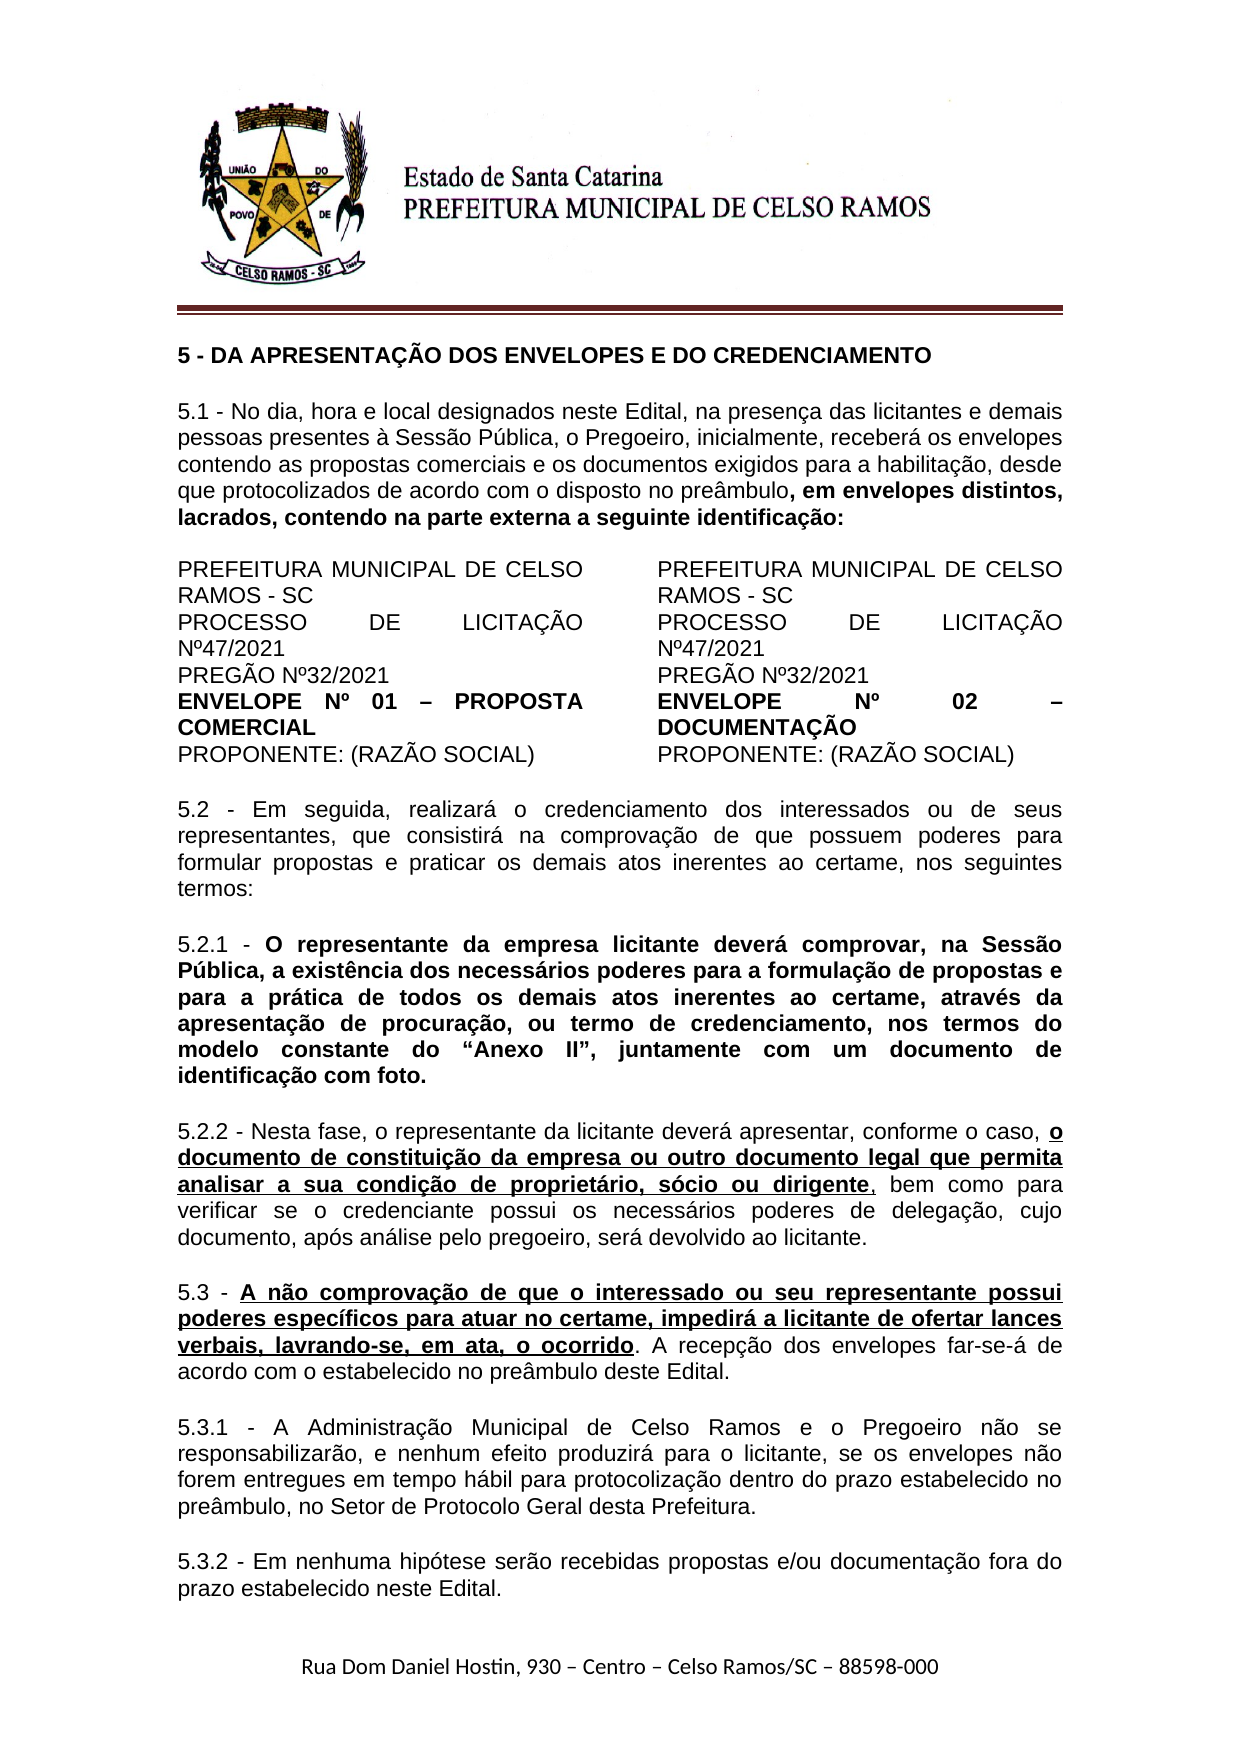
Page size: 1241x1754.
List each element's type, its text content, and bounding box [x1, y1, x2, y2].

text PROCESSO DE LICITAÇÃO Nº47/2021 [657, 609, 1063, 662]
text ENVELOPE Nº 01 – PROPOSTA COMERCIAL [177, 688, 583, 741]
text 5.2.2 - Nesta fase, o representante da licitante deverá apresentar, conforme o caso, o documento de constituição da empresa ou outro documento legal que permita analisar a sua condição de proprietário, sócio ou dirigente, bem como para verificar se o credenciante possui os necessários poderes de delegação, cujo documento, após análise pelo pregoeiro, será devolvido ao licitante. [177, 1118, 1063, 1167]
text 5.2.2 - Nesta fase, o representante da licitante deverá apresentar, conforme o caso, o documento de constituição da empresa ou outro documento legal que permita analisar a sua condição de proprietário, sócio ou dirigente, bem como para verificar se o credenciante possui os necessários poderes de delegação, cujo documento, após análise pelo pregoeiro, será devolvido ao licitante. [177, 1168, 1063, 1250]
text 5 - DA APRESENTAÇÃO DOS ENVELOPES E DO CREDENCIAMENTO [177, 342, 1063, 369]
text 5.3.2 - Em nenhuma hipótese serão recebidas propostas e/ou documentação fora do prazo estabelecido neste Edital. [177, 1548, 1063, 1601]
text 5.1 - No dia, hora e local designados neste Edital, na presença das licitantes e demais pessoas presentes à Sessão Pública, o Pregoeiro, inicialmente, receberá os envelopes contendo as propostas comerciais e os documentos exigidos para a habilitação, desde que protocolizados de acordo com o disposto no preâmbulo, em envelopes distintos, lacrados, contendo na parte externa a seguinte identificação: [177, 398, 1063, 530]
picture [178, 73, 1062, 303]
text PROPONENTE: (RAZÃO SOCIAL) [177, 741, 583, 767]
text PREGÃO Nº32/2021 [177, 662, 583, 688]
text 5.2.1 - O representante da empresa licitante deverá comprovar, na Sessão Pública, a existência dos necessários poderes para a formulação de propostas e para a prática de todos os demais atos inerentes ao certame, através da apresentação de procuração, ou termo de credenciamento, nos termos do modelo constante do “Anexo II”, juntamente com um documento de identificação com foto. [177, 931, 1063, 1089]
text PROCESSO DE LICITAÇÃO Nº47/2021 [177, 609, 583, 662]
text 5.3.1 - A Administração Municipal de Celso Ramos e o Pregoeiro não se responsabilizarão, e nenhum efeito produzirá para o licitante, se os envelopes não forem entregues em tempo hábil para protocolização dentro do prazo estabelecido no preâmbulo, no Setor de Protocolo Geral desta Prefeitura. [177, 1413, 1063, 1519]
text PROPONENTE: (RAZÃO SOCIAL) [657, 741, 1063, 767]
text 5.3 - A não comprovação de que o interessado ou seu representante possui poderes específicos para atuar no certame, impedirá a licitante de ofertar lances verbais, lavrando-se, em ata, o ocorrido. A recepção dos envelopes far-se-á de acordo com o estabelecido no preâmbulo deste Edital. [177, 1279, 1063, 1328]
text PREFEITURA MUNICIPAL DE CELSO RAMOS - SC [177, 556, 583, 609]
text PREFEITURA MUNICIPAL DE CELSO RAMOS - SC [657, 556, 1063, 609]
text 5.3 - A não comprovação de que o interessado ou seu representante possui poderes específicos para atuar no certame, impedirá a licitante de ofertar lances verbais, lavrando-se, em ata, o ocorrido. A recepção dos envelopes far-se-á de acordo com o estabelecido no preâmbulo deste Edital. [177, 1329, 1063, 1384]
text PREGÃO Nº32/2021 [657, 662, 1063, 688]
text ENVELOPE Nº 02 – DOCUMENTAÇÃO [657, 688, 1063, 741]
text 5.2 - Em seguida, realizará o credenciamento dos interessados ou de seus representantes, que consistirá na comprovação de que possuem poderes para formular propostas e praticar os demais atos inerentes ao certame, nos seguintes termos: [177, 796, 1063, 902]
